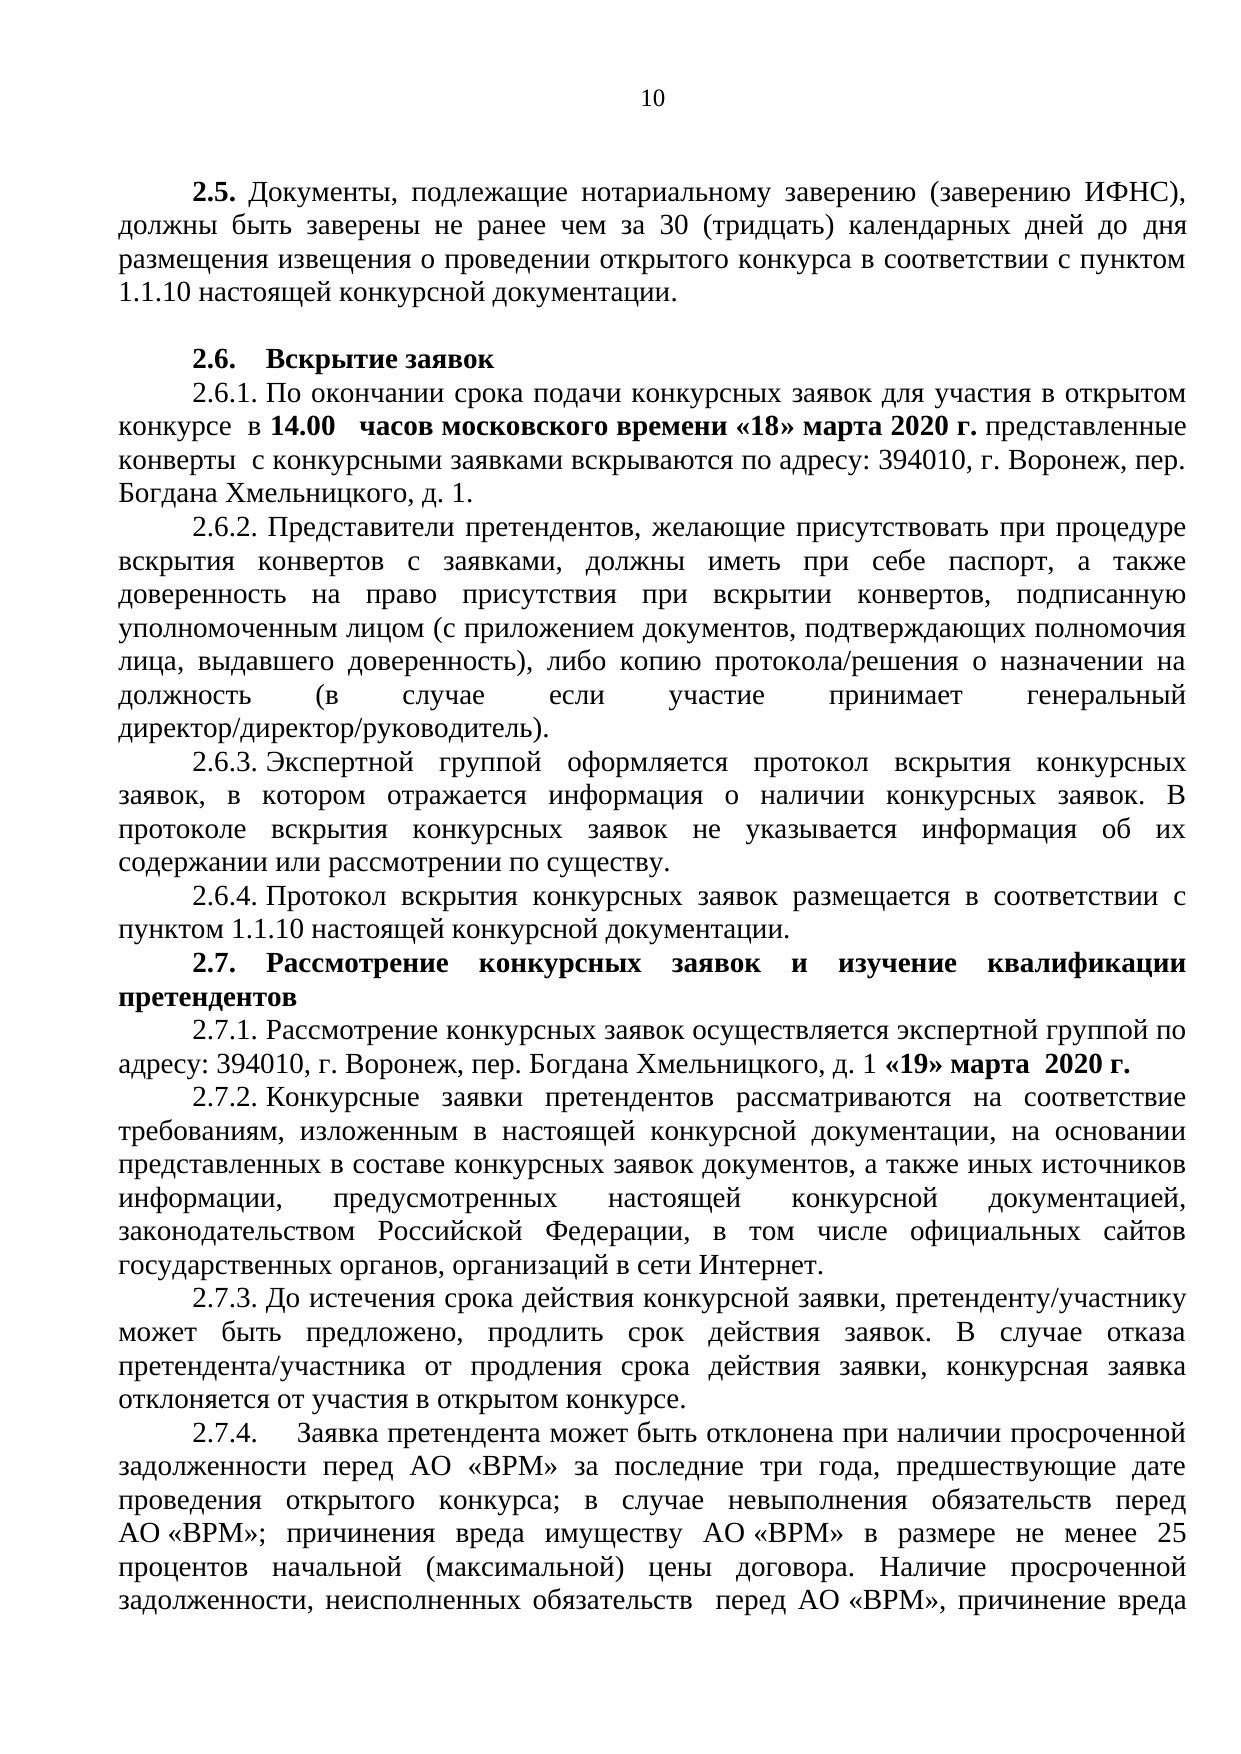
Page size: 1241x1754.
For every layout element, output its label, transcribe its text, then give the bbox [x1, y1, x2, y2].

text 2.5. Документы, подлежащие нотариальному заверению (заверению ИФНС), должны быть заверены не ранее чем за 30 (тридцать) календарных дней до дня размещения извещения о проведении открытого конкурса в соответствии с пунктом 1.1.10 настоящей конкурсной документации. [118, 174, 1187, 308]
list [118, 1415, 1187, 1616]
list 2.6.3. Экспертной группой оформляется протокол вскрытия конкурсных заявок, в котором отражается информация о наличии конкурсных заявок. В протоколе вскрытия конкурсных заявок не указывается информация об их содержании или рассмотрении по существу. [118, 744, 1187, 878]
list Рассмотрение конкурсных заявок осуществляется экспертной группой по адресу: 394010, г. Воронеж, пер. Богдана Хмельницкого, д. 1 «19» марта 2020 г. [118, 1012, 1187, 1079]
list 2.6.1. По окончании срока подачи конкурсных заявок для участия в открытом конкурсе в 14.00 часов московского времени «18» марта 2020 г. представленные конверты с конкурсными заявками вскрываются по адресу: 394010, г. Воронеж, пер. Богдана Хмельницкого, д. 1. [118, 375, 1187, 509]
list До истечения срока действия конкурсной заявки, претенденту/участнику может быть предложено, продлить срок действия заявок. В случае отказа претендента/участника от продления срока действия заявки, конкурсная заявка отклоняется от участия в открытом конкурсе. [118, 1281, 1187, 1415]
list 2.6.2. Представители претендентов, желающие присутствовать при процедуре вскрытия конвертов с заявками, должны иметь при себе паспорт, а также доверенность на право присутствия при вскрытии конвертов, подписанную уполномоченным лицом (с приложением документов, подтверждающих полномочия лица, выдавшего доверенность), либо копию протокола/решения о назначении на должность (в случае если участие принимает генеральный директор/директор/руководитель). [118, 509, 1187, 744]
subtitle 2.7. Рассмотрение конкурсных заявок и изучение квалификации претендентов [118, 945, 1187, 1012]
list Конкурсные заявки претендентов рассматриваются на соответствие требованиям, изложенным в настоящей конкурсной документации, на основании представленных в составе конкурсных заявок документов, а также иных источников информации, предусмотренных настоящей конкурсной документацией, законодательством Российской Федерации, в том числе официальных сайтов государственных органов, организаций в сети Интернет. [118, 1079, 1187, 1281]
text 2.6. Вскрытие заявок [118, 341, 1187, 375]
list 2.6.4. Протокол вскрытия конкурсных заявок размещается в соответствии с пунктом 1.1.10 настоящей конкурсной документации. [118, 878, 1187, 945]
